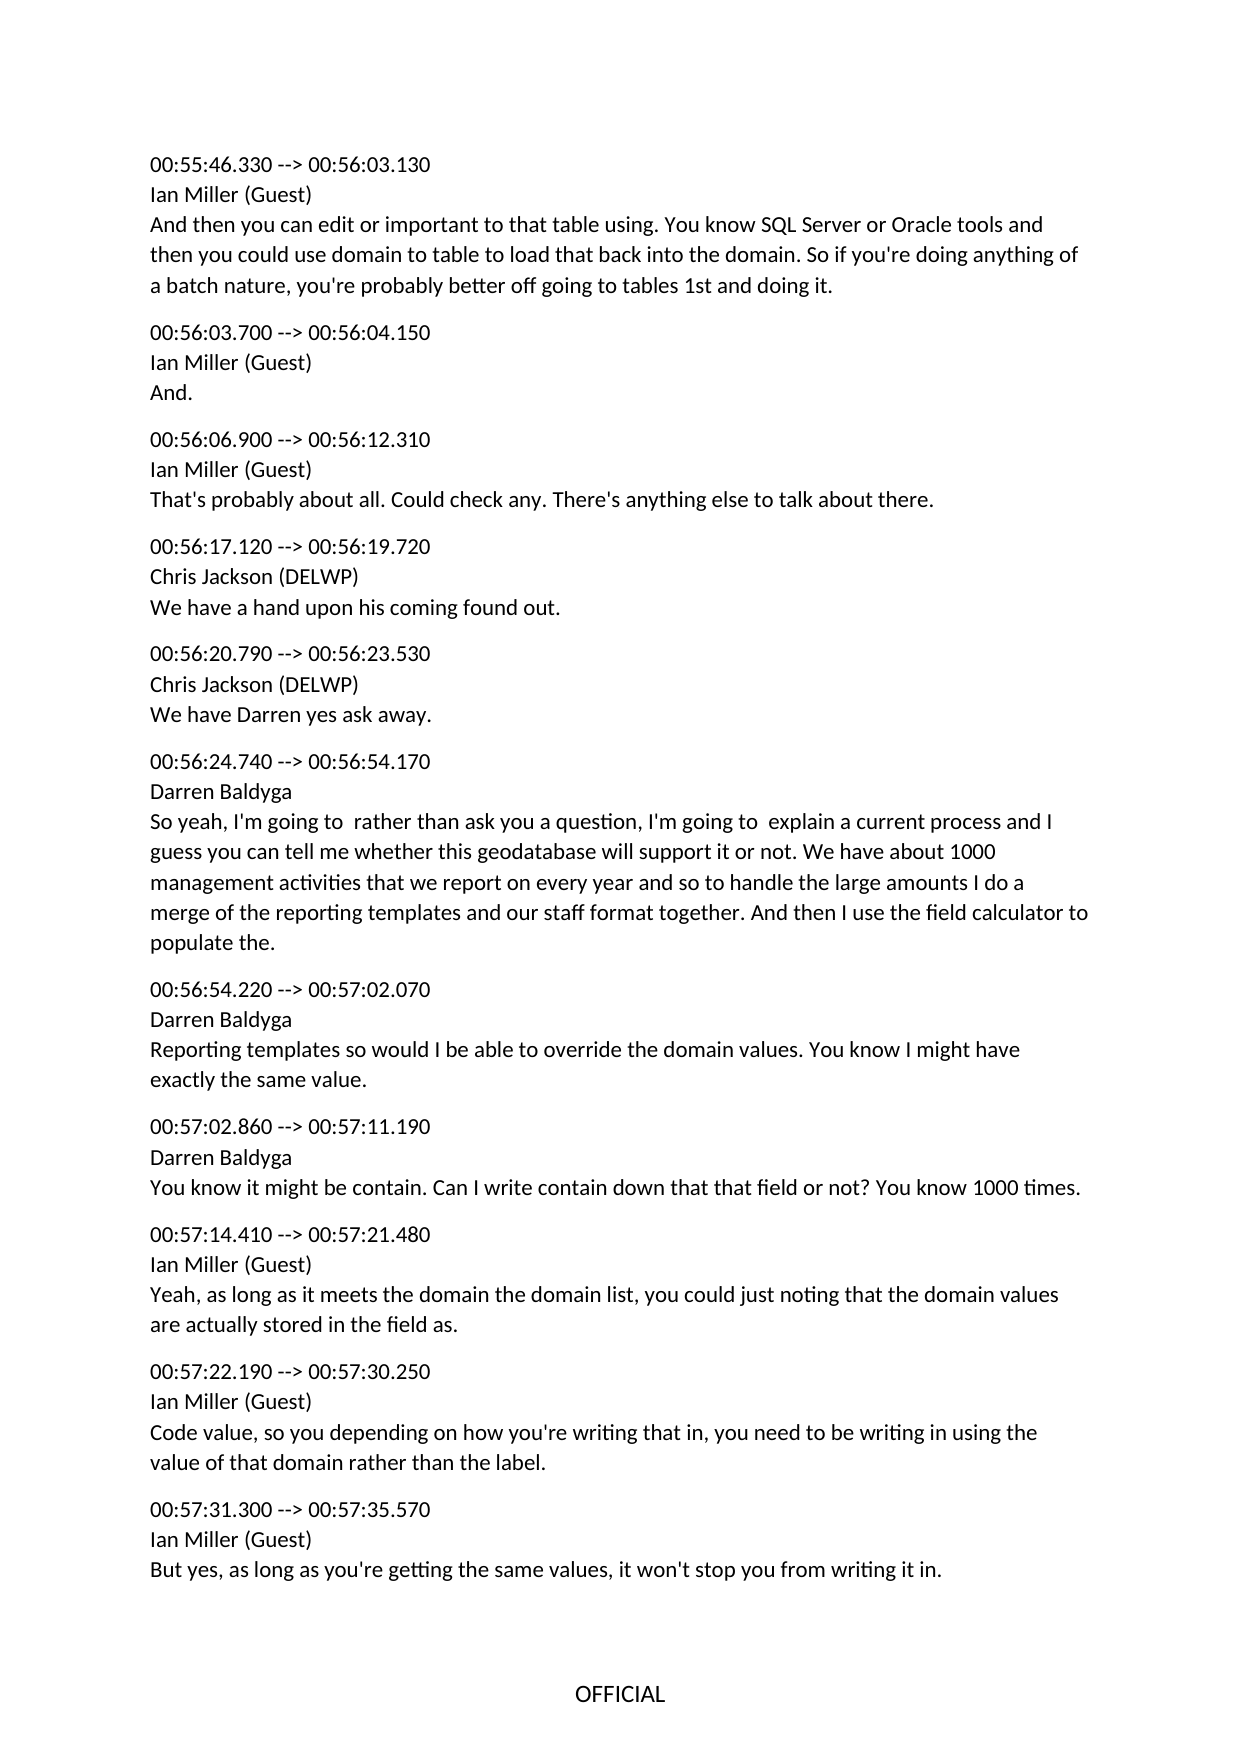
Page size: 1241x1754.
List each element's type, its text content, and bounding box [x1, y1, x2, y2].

text 00:57:02.860 --> 00:57:11.190 Darren Baldyga You know it might be contain. Can I write contain down that that field or not? You know 1000 times. [150, 1112, 1090, 1201]
text 00:56:20.790 --> 00:56:23.530 Chris Jackson (DELWP) We have Darren yes ask away. [150, 639, 1090, 728]
text 00:57:31.300 --> 00:57:35.570 Ian Miller (Guest) But yes, as long as you're getting the same values, it won't stop you from writing it in. [150, 1495, 1090, 1583]
text 00:56:17.120 --> 00:56:19.720 Chris Jackson (DELWP) We have a hand upon his coming found out. [150, 532, 1090, 621]
text 00:56:24.740 --> 00:56:54.170 Darren Baldyga So yeah, I'm going to rather than ask you a question, I'm going to explain a current process and I guess you can tell me whether this geodatabase will support it or not. We have about 1000 management activities that we report on every year and so to handle the large amounts I do a merge of the reporting templates and our staff format together. And then I use the field calculator to populate the. [150, 747, 1090, 956]
text 00:56:06.900 --> 00:56:12.310 Ian Miller (Guest) That's probably about all. Could check any. There's anything else to talk about there. [150, 425, 1090, 513]
text 00:55:46.330 --> 00:56:03.130 Ian Miller (Guest) And then you can edit or important to that table using. You know SQL Server or Oracle tools and then you could use domain to table to load that back into the domain. So if you're doing anything of a batch nature, you're probably better off going to tables 1st and doing it. [150, 150, 1090, 299]
text 00:56:54.220 --> 00:57:02.070 Darren Baldyga Reporting templates so would I be able to override the domain values. You know I might have exactly the same value. [150, 975, 1090, 1094]
text 00:57:22.190 --> 00:57:30.250 Ian Miller (Guest) Code value, so you depending on how you're writing that in, you need to be writing in using the value of that domain rather than the label. [150, 1357, 1090, 1476]
text 00:57:14.410 --> 00:57:21.480 Ian Miller (Guest) Yeah, as long as it meets the domain the domain list, you could just noting that the domain values are actually stored in the field as. [150, 1220, 1090, 1338]
text 00:56:03.700 --> 00:56:04.150 Ian Miller (Guest) And. [150, 318, 1090, 406]
